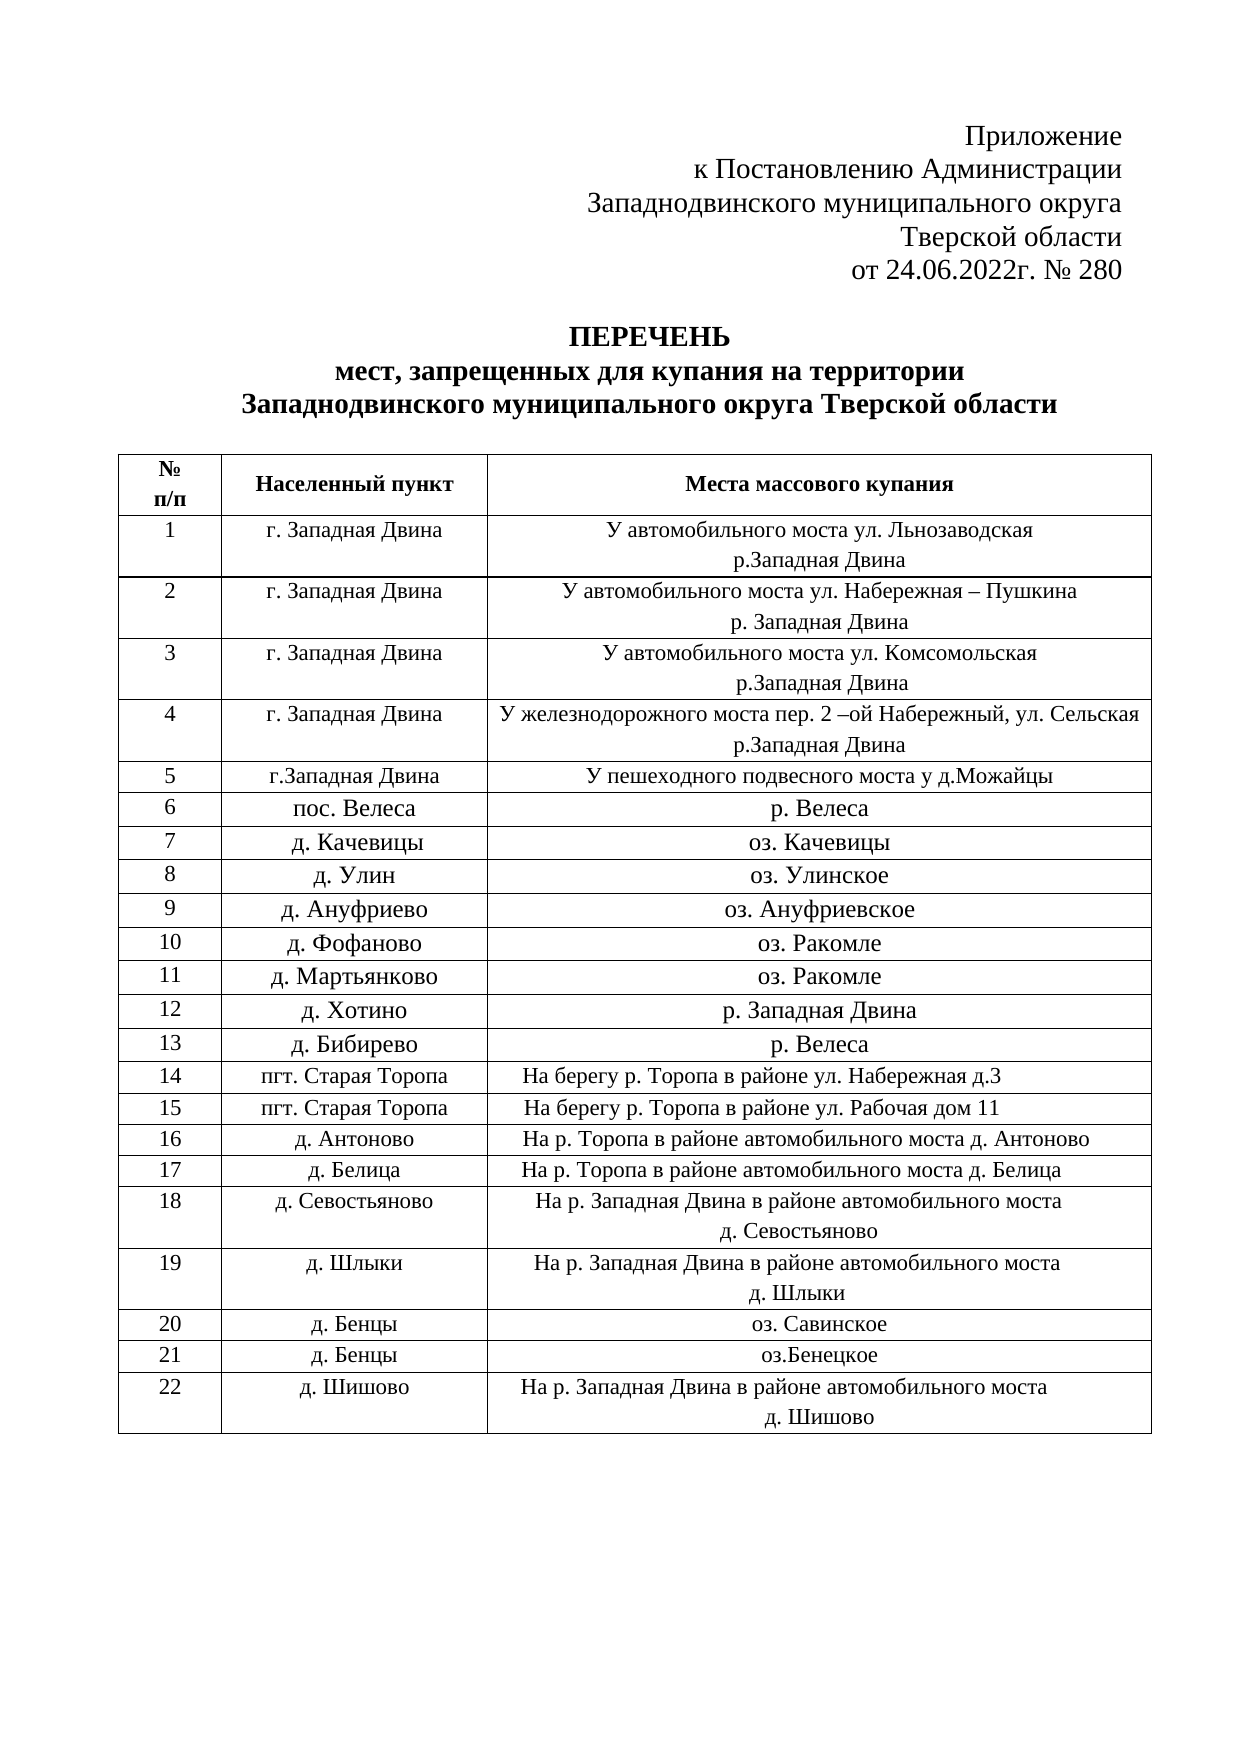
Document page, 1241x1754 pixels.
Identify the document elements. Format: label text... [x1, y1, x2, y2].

table_cell 18 [119, 1187, 221, 1248]
text к Постановлению Администрации [177, 152, 1122, 185]
table_cell д. Качевицы [222, 827, 487, 859]
table_cell На р. Торопа в районе автомобильного моста д. Белица [488, 1156, 1151, 1186]
table_cell 22 [119, 1373, 221, 1433]
title Западнодвинского муниципального округа Тверской области [177, 386, 1122, 420]
table_cell У пешеходного подвесного моста у д.Можайцы [488, 762, 1151, 792]
table_cell У автомобильного моста ул. Льнозаводская р.Западная Двина [488, 516, 1151, 576]
table_cell На берегу р. Торопа в районе ул. Набережная д.3 [488, 1062, 1151, 1092]
table_cell д. Шлыки [222, 1249, 487, 1309]
table_cell д. Бенцы [222, 1341, 487, 1372]
table_header Места массового купания [488, 455, 1151, 515]
title ПЕРЕЧЕНЬ [177, 319, 1122, 353]
title мест, запрещенных для купания на территории [177, 353, 1122, 386]
table_cell 16 [119, 1125, 221, 1155]
table_cell р. Велеса [488, 793, 1151, 826]
table_cell д. Шишово [222, 1373, 487, 1433]
table_cell д. Бенцы [222, 1310, 487, 1340]
table_cell У автомобильного моста ул. Комсомольская р.Западная Двина [488, 639, 1151, 699]
table_cell д. Хотино [222, 995, 487, 1028]
table_cell оз. Ракомле [488, 928, 1151, 960]
table_cell 19 [119, 1249, 221, 1309]
table_cell г. Западная Двина [222, 578, 487, 638]
table_cell 9 [119, 894, 221, 927]
table_cell 6 [119, 793, 221, 826]
table_cell д. Антоново [222, 1125, 487, 1155]
table_cell На р. Западная Двина в районе автомобильного моста д. Шишово [488, 1373, 1151, 1433]
table_cell р. Западная Двина [488, 995, 1151, 1028]
table_cell д. Севостьяново [222, 1187, 487, 1248]
table_cell 11 [119, 961, 221, 994]
table_cell 14 [119, 1062, 221, 1092]
table_cell 13 [119, 1029, 221, 1061]
table_cell г. Западная Двина [222, 516, 487, 576]
table_cell д. Белица [222, 1156, 487, 1186]
table_cell оз. Ракомле [488, 961, 1151, 994]
table_cell На р. Западная Двина в районе автомобильного моста д. Севостьяново [488, 1187, 1151, 1248]
table_cell На р. Западная Двина в районе автомобильного моста д. Шлыки [488, 1249, 1151, 1309]
table_header Населенный пункт [222, 455, 487, 515]
table_cell 10 [119, 928, 221, 960]
table_cell 3 [119, 639, 221, 699]
table_cell 1 [119, 516, 221, 576]
table_cell г. Западная Двина [222, 639, 487, 699]
table_cell 2 [119, 578, 221, 638]
table_cell оз. Качевицы [488, 827, 1151, 859]
table_cell оз. Ануфриевское [488, 894, 1151, 927]
table_cell д. Фофаново [222, 928, 487, 960]
table_cell 21 [119, 1341, 221, 1372]
table_cell На берегу р. Торопа в районе ул. Рабочая дом 11 [488, 1094, 1151, 1124]
table_cell пос. Велеса [222, 793, 487, 826]
table_cell 12 [119, 995, 221, 1028]
table_cell оз. Улинское [488, 860, 1151, 893]
table_cell д. Ануфриево [222, 894, 487, 927]
table_header № п/п [119, 455, 221, 515]
table_cell На р. Торопа в районе автомобильного моста д. Антоново [488, 1125, 1151, 1155]
table_cell 8 [119, 860, 221, 893]
table_cell 15 [119, 1094, 221, 1124]
table_cell д. Улин [222, 860, 487, 893]
table_cell д. Бибирево [222, 1029, 487, 1061]
text от 24.06.2022г. № 280 [177, 252, 1122, 286]
table_cell 7 [119, 827, 221, 859]
table_cell 5 [119, 762, 221, 792]
table_cell г.Западная Двина [222, 762, 487, 792]
text Приложение [177, 118, 1122, 152]
table_cell 17 [119, 1156, 221, 1186]
text Западнодвинского муниципального округа [177, 185, 1122, 219]
table_cell пгт. Старая Торопа [222, 1062, 487, 1092]
table_cell р. Велеса [488, 1029, 1151, 1061]
table_cell У железнодорожного моста пер. 2 –ой Набережный, ул. Сельская р.Западная Двина [488, 700, 1151, 761]
table_cell д. Мартьянково [222, 961, 487, 994]
table_cell пгт. Старая Торопа [222, 1094, 487, 1124]
table_cell оз.Бенецкое [488, 1341, 1151, 1372]
table_cell 4 [119, 700, 221, 761]
table_cell У автомобильного моста ул. Набережная – Пушкина р. Западная Двина [488, 578, 1151, 638]
table_cell 20 [119, 1310, 221, 1340]
table_cell г. Западная Двина [222, 700, 487, 761]
text Тверской области [177, 219, 1122, 252]
table_cell оз. Савинское [488, 1310, 1151, 1340]
